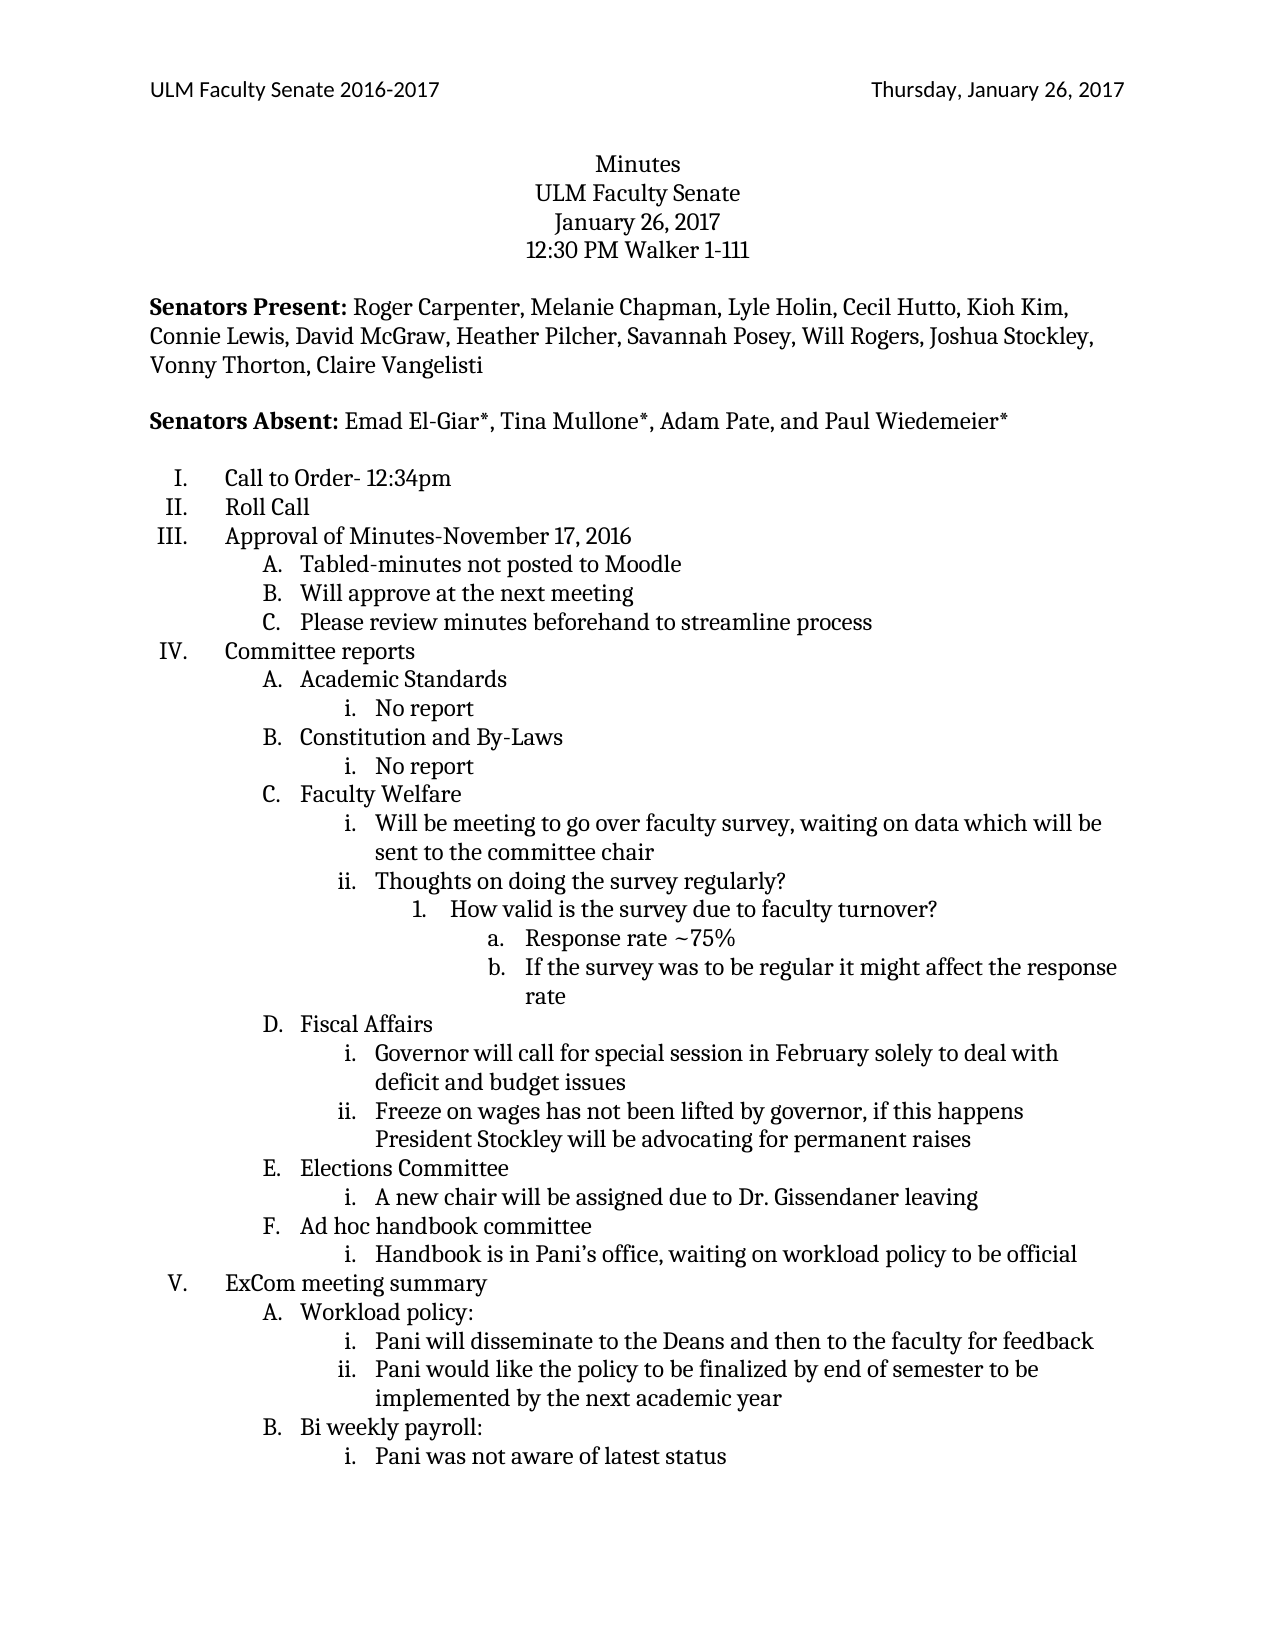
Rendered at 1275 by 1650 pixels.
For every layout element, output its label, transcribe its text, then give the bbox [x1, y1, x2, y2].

list Ad hoc handbook committee [262, 1212, 1125, 1240]
list Constitution and By-Laws [262, 723, 1125, 752]
list Academic Standards [262, 665, 1125, 694]
text Senators Present: Roger Carpenter, Melanie Chapman, Lyle Holin, Cecil Hutto, Kioh Kim, Connie Lewis, David McGraw, Heather Pilcher, Savannah Posey, Will Rogers, Joshua Stockley, Vonny Thorton, Claire Vangelisti [150, 293, 1125, 379]
list Faculty Welfare [262, 780, 1125, 809]
list Bi weekly payroll: [262, 1413, 1125, 1442]
list Will approve at the next meeting [262, 579, 1125, 608]
list If the survey was to be regular it might affect the response rate [487, 953, 1125, 1010]
list No report [356, 752, 1125, 780]
list How valid is the survey due to faculty turnover? [412, 895, 1125, 924]
list Tabled-minutes not posted to Moodle [262, 550, 1125, 579]
text Minutes [150, 150, 1125, 179]
list Elections Committee [262, 1154, 1125, 1183]
list Please review minutes beforehand to streamline process [262, 608, 1125, 637]
list Response rate ~75% [487, 924, 1125, 953]
list Roll Call [187, 493, 1125, 522]
list Call to Order- 12:34pm [187, 464, 1125, 493]
list Handbook is in Pani’s office, waiting on workload policy to be official [356, 1240, 1125, 1269]
text 12:30 PM Walker 1-111 [150, 236, 1125, 265]
list Freeze on wages has not been lifted by governor, if this happens President Stockley will be advocating for permanent raises [356, 1097, 1125, 1154]
list Pani would like the policy to be finalized by end of semester to be implemented by the next academic year [356, 1355, 1125, 1413]
text January 26, 2017 [150, 207, 1125, 236]
list Will be meeting to go over faculty survey, waiting on data which will be sent to the committee chair [356, 809, 1125, 867]
list Workload policy: [262, 1298, 1125, 1327]
text Senators Absent: Emad El-Giar*, Tina Mullone*, Adam Pate, and Paul Wiedemeier* [150, 407, 1125, 436]
list Thoughts on doing the survey regularly? [356, 867, 1125, 895]
text ULM Faculty Senate [150, 179, 1125, 207]
list No report [356, 694, 1125, 723]
list Fiscal Affairs [262, 1010, 1125, 1039]
list Pani will disseminate to the Deans and then to the faculty for feedback [356, 1327, 1125, 1355]
list Approval of Minutes-November 17, 2016 [187, 522, 1125, 550]
list Pani was not aware of latest status [356, 1442, 1125, 1470]
list A new chair will be assigned due to Dr. Gissendaner leaving [356, 1183, 1125, 1212]
list Governor will call for special session in February solely to deal with deficit and budget issues [356, 1039, 1125, 1097]
list Committee reports [187, 637, 1125, 665]
list ExCom meeting summary [187, 1269, 1125, 1298]
